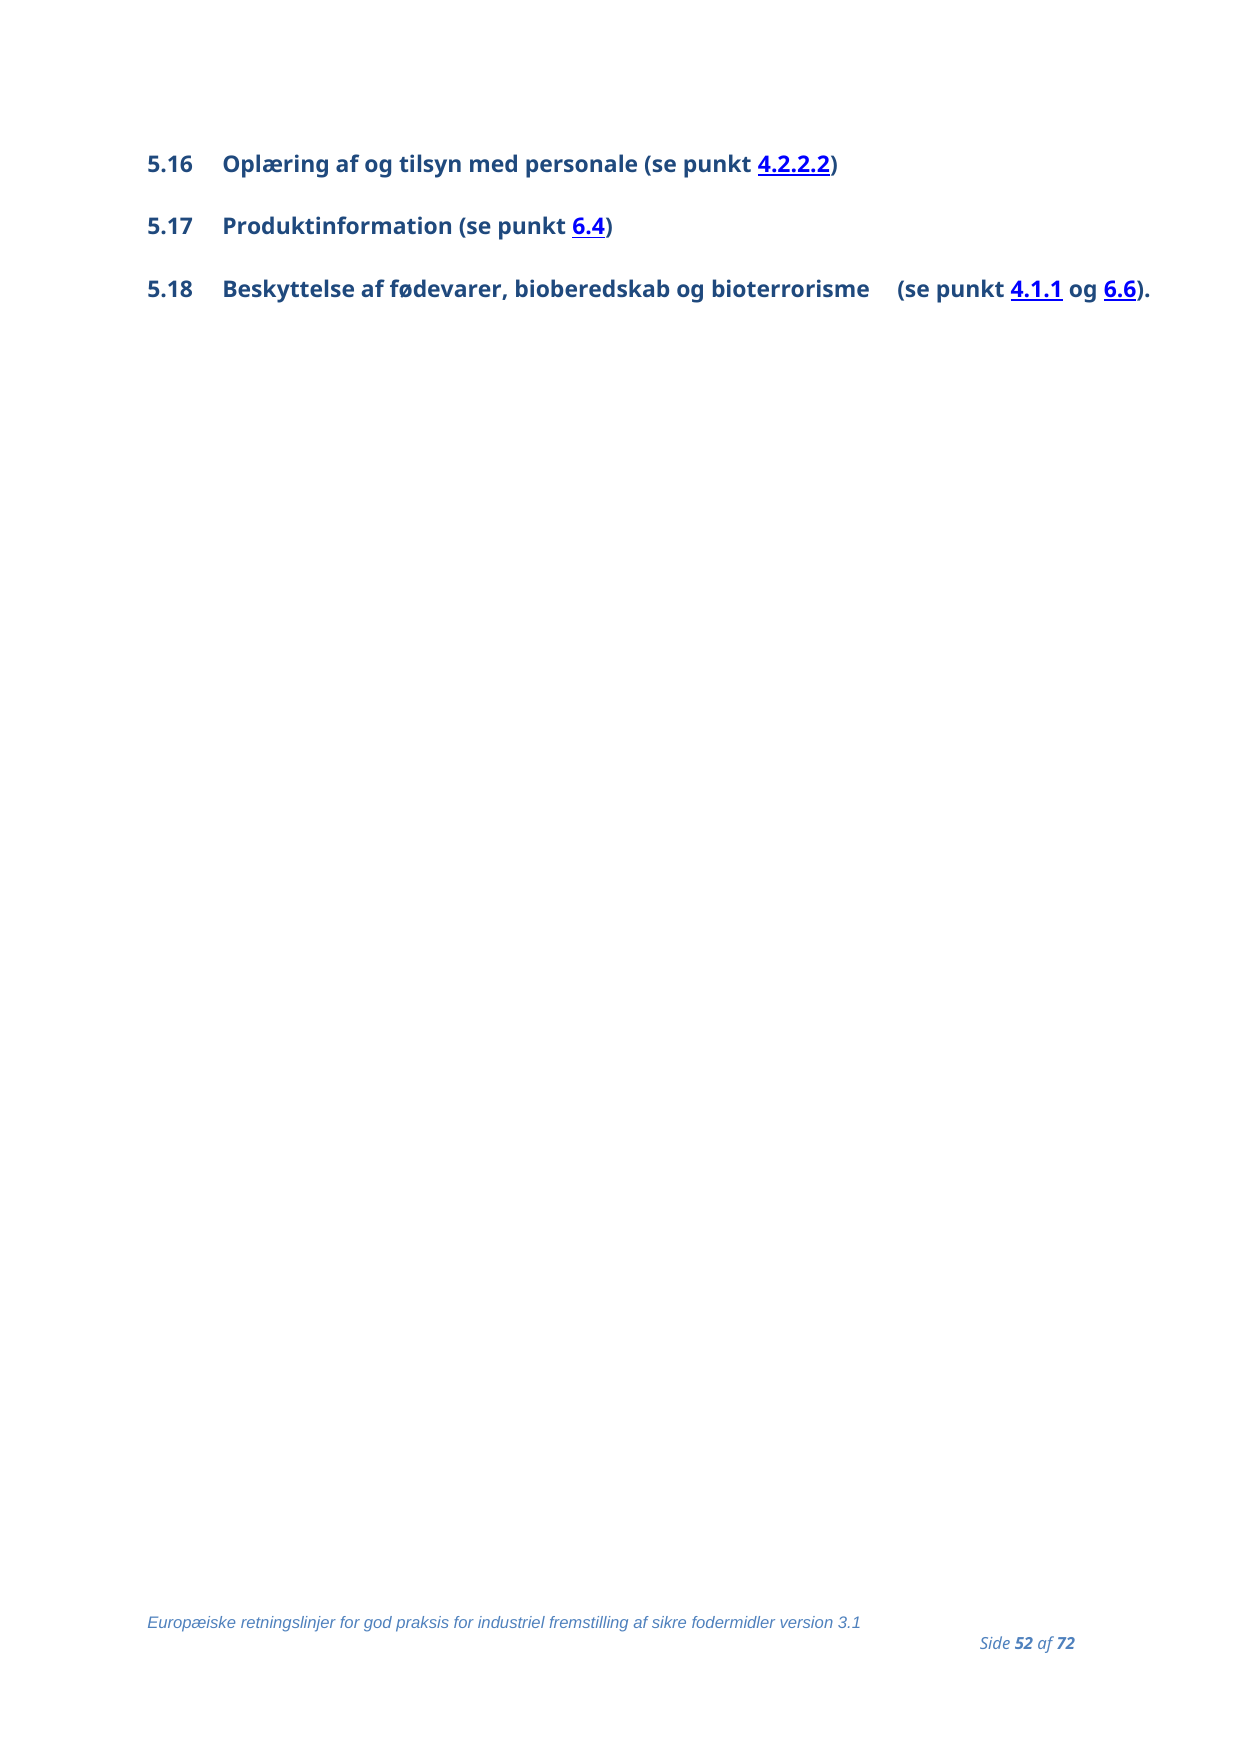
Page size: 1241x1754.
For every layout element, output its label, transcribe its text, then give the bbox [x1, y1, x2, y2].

subtitle 5.17 Produktinformation (se punkt 6.4) [147, 210, 1152, 241]
subtitle 5.16 Oplæring af og tilsyn med personale (se punkt 4.2.2.2) [147, 148, 1152, 179]
subtitle 5.18 Beskyttelse af fødevarer, bioberedskab og bioterrorisme (se punkt 4.1.1 og 6.6). [147, 273, 1152, 304]
